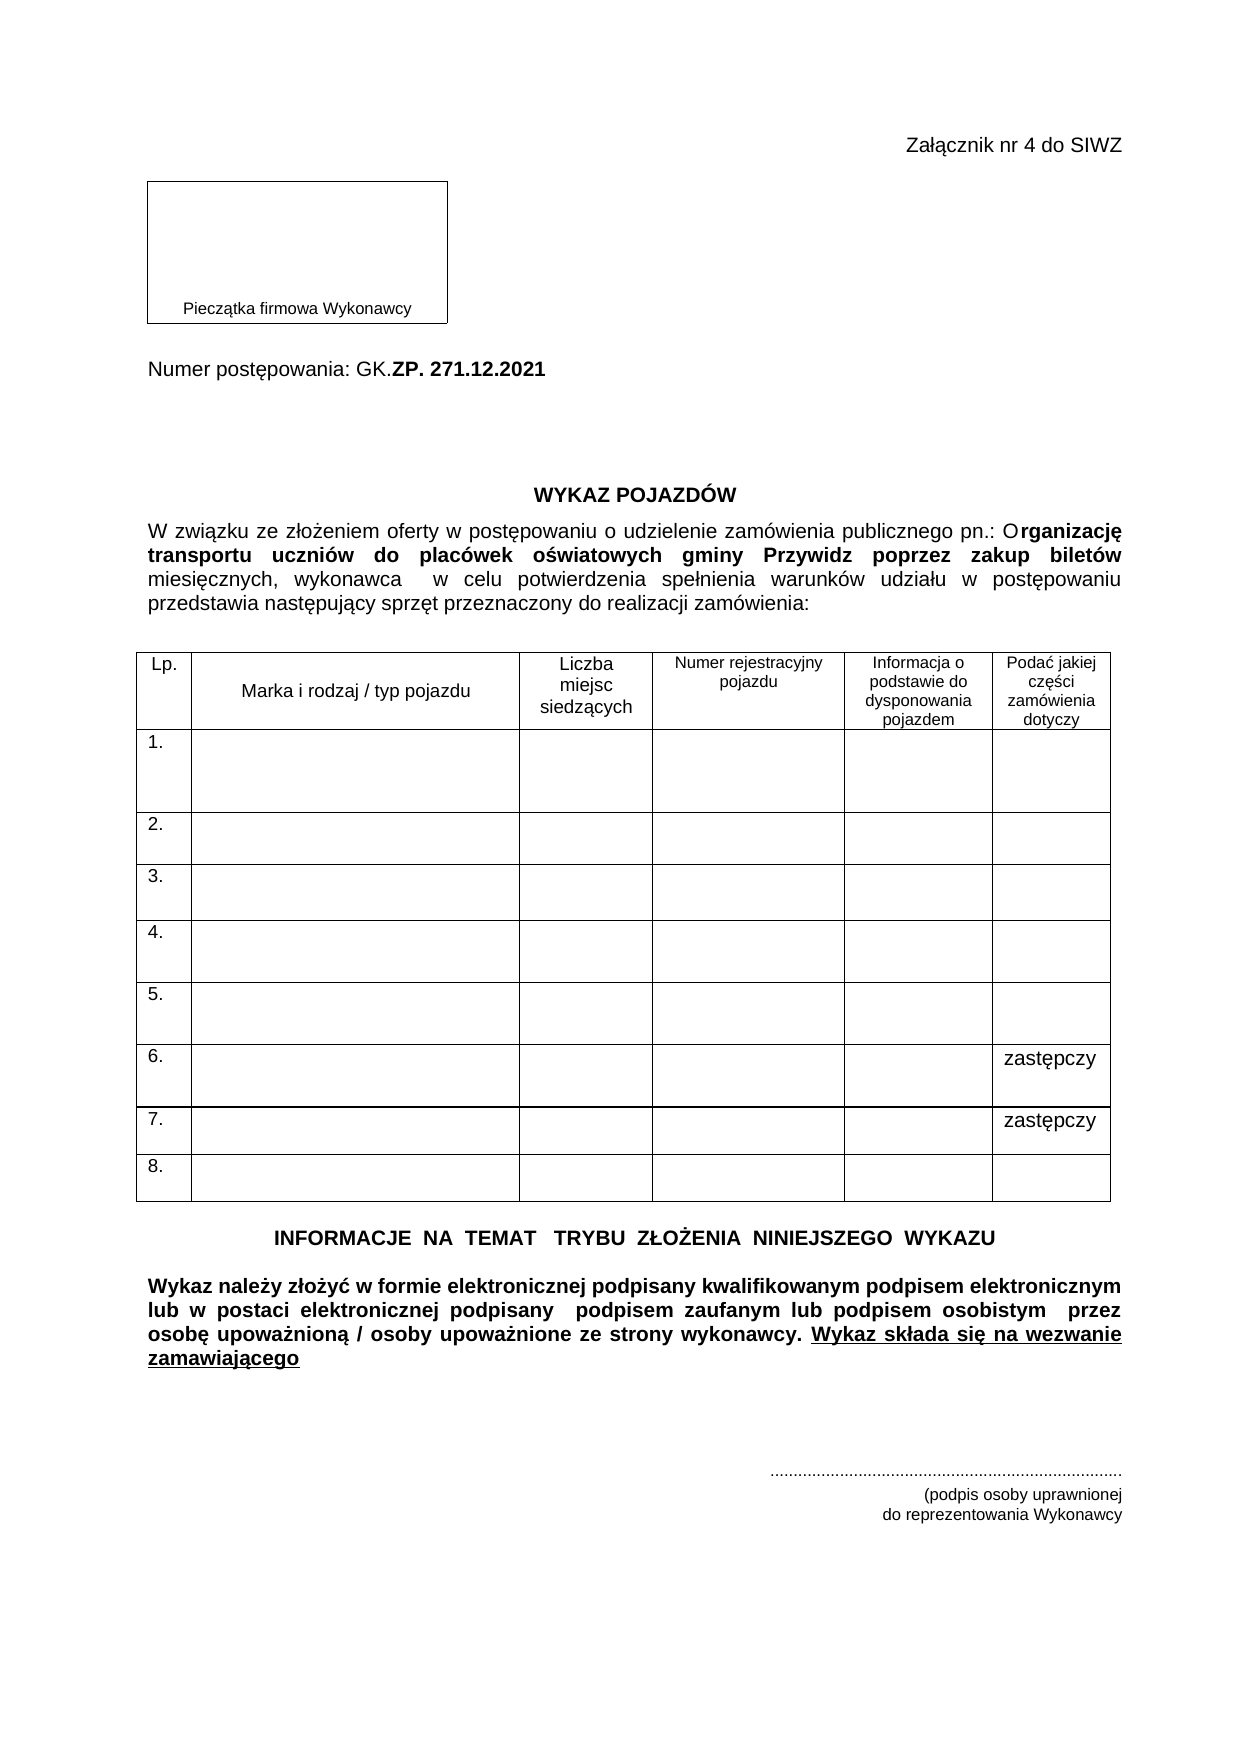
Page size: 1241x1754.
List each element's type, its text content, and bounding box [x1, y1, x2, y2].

text (podpis osoby uprawnionej do reprezentowania Wykonawcy [642, 1485, 1122, 1523]
table_header Marka i rodzaj / typ pojazdu [192, 653, 519, 729]
text Załącznik nr 4 do SIWZ [148, 133, 1122, 157]
text INFORMACJE NA TEMAT TRYBU ZŁOŻENIA NINIEJSZEGO WYKAZU [148, 1226, 1122, 1250]
table_cell zastępczy [993, 1108, 1110, 1154]
table_cell [845, 921, 992, 982]
table_cell [653, 921, 844, 982]
text WYKAZ POJAZDÓW [148, 483, 1122, 507]
table_cell [653, 983, 844, 1044]
table_header Lp. [137, 653, 191, 729]
table_cell [520, 983, 652, 1044]
table_cell [653, 1155, 844, 1201]
table_header Informacja o podstawie do dysponowania pojazdem [845, 653, 992, 729]
table_cell [192, 921, 519, 982]
table_cell [192, 813, 519, 864]
table_cell [520, 1155, 652, 1201]
table_cell [520, 921, 652, 982]
table_header Liczba miejsc siedzących [520, 653, 652, 729]
table_cell [192, 730, 519, 812]
table_cell [520, 813, 652, 864]
table_cell [993, 1155, 1110, 1201]
table_header Podać jakiej części zamówienia dotyczy [993, 653, 1110, 729]
table_cell [993, 983, 1110, 1044]
table_cell [192, 865, 519, 920]
table_cell 4. [137, 921, 191, 982]
text W związku ze złożeniem oferty w postępowaniu o udzielenie zamówienia publicznego pn.: Organizację transportu uczniów do placówek oświatowych gminy Przywidz poprzez zakup biletów miesięcznych, wykonawca w celu potwierdzenia spełnienia warunków udziału w postępowaniu przedstawia następujący sprzęt przeznaczony do realizacji zamówienia: [148, 519, 1122, 615]
table_cell 8. [137, 1155, 191, 1201]
text Wykaz należy złożyć w formie elektronicznej podpisany kwalifikowanym podpisem elektronicznym lub w postaci elektronicznej podpisany podpisem zaufanym lub podpisem osobistym przez osobę upoważnioną / osoby upoważnione ze strony wykonawcy. Wykaz składa się na wezwanie zamawiającego [148, 1274, 1122, 1370]
table_cell [192, 1045, 519, 1106]
text ............................................................................ [610, 1461, 1122, 1480]
table_cell [520, 730, 652, 812]
table_cell [653, 865, 844, 920]
table_cell [993, 730, 1110, 812]
table_cell [845, 730, 992, 812]
table_header Numer rejestracyjny pojazdu [653, 653, 844, 729]
table_cell 7. [137, 1108, 191, 1154]
table_cell [845, 813, 992, 864]
table_cell [653, 1108, 844, 1154]
table_cell [845, 865, 992, 920]
table_cell zastępczy [993, 1045, 1110, 1106]
table_header Pieczątka firmowa Wykonawcy [148, 182, 447, 323]
table_cell [520, 1045, 652, 1106]
table_cell [993, 921, 1110, 982]
table_cell [192, 983, 519, 1044]
table_cell [192, 1108, 519, 1154]
table_cell [653, 730, 844, 812]
table_cell 2. [137, 813, 191, 864]
table_cell [653, 813, 844, 864]
table_cell [520, 865, 652, 920]
table_cell [653, 1045, 844, 1106]
table_cell 5. [137, 983, 191, 1044]
table_cell [993, 813, 1110, 864]
table_cell 3. [137, 865, 191, 920]
table_cell [845, 1045, 992, 1106]
table_cell 1. [137, 730, 191, 812]
table_cell 6. [137, 1045, 191, 1106]
table_cell [845, 1155, 992, 1201]
table_cell [845, 1108, 992, 1154]
table_cell [845, 983, 992, 1044]
text Numer postępowania: GK.ZP. 271.12.2021 [148, 356, 1122, 380]
table_cell [192, 1155, 519, 1201]
table_cell [993, 865, 1110, 920]
table_cell [520, 1108, 652, 1154]
